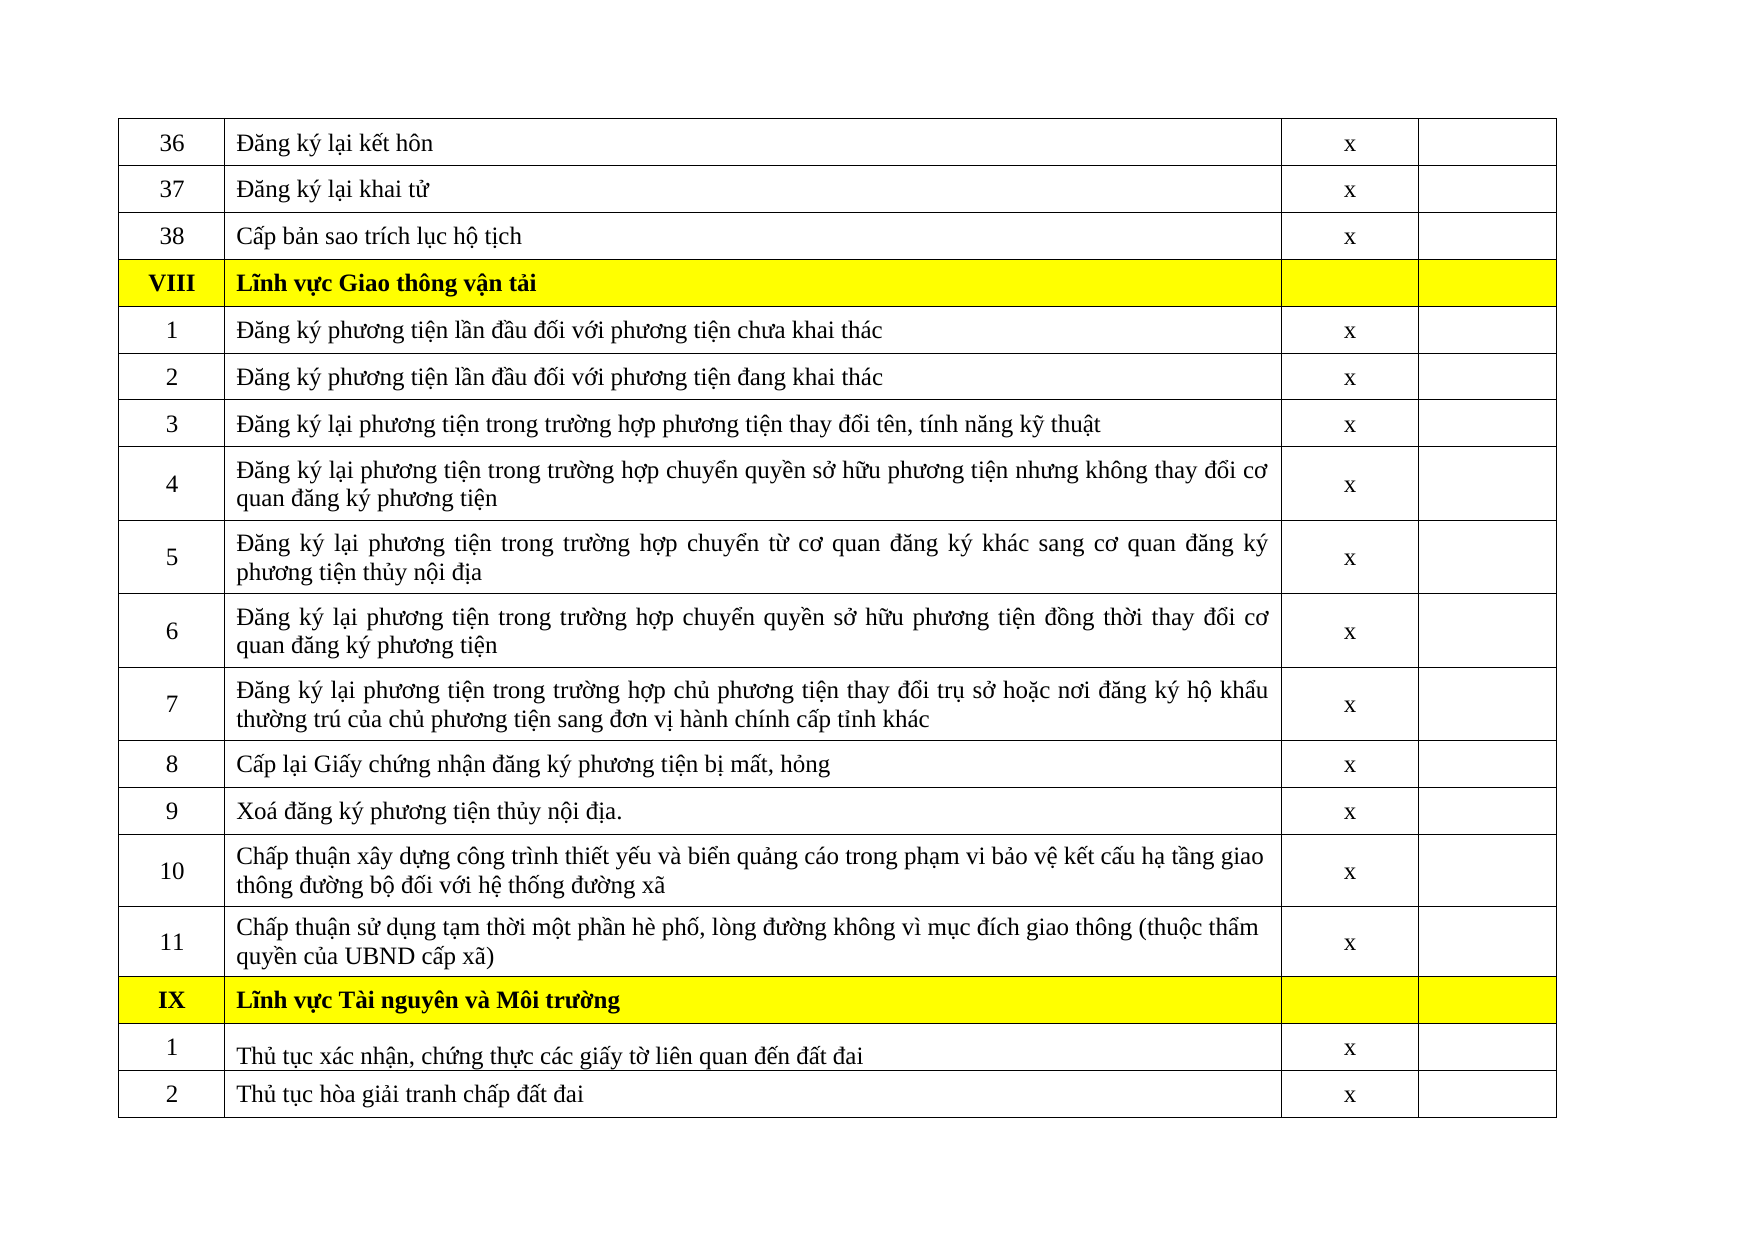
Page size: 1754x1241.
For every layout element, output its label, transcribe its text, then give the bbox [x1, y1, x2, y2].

table_cell x [1282, 668, 1418, 740]
table_cell [1282, 260, 1418, 306]
table_cell Thủ tục xác nhận, chứng thực các giấy tờ liên quan đến đất đai [225, 1024, 1281, 1070]
table_cell VIII [119, 260, 224, 306]
table_cell Xoá đăng ký phương tiện thủy nội địa. [225, 788, 1281, 834]
table_cell Chấp thuận sử dụng tạm thời một phần hè phố, lòng đường không vì mục đích giao thông (thuộc thẩm quyền của UBND cấp xã) [225, 907, 1281, 976]
table_cell x [1282, 354, 1418, 399]
table_cell Lĩnh vực Tài nguyên và Môi trường [225, 977, 1281, 1023]
table_cell [1419, 594, 1556, 667]
table_cell 36 [119, 119, 224, 165]
table_cell Đăng ký lại phương tiện trong trường hợp phương tiện thay đổi tên, tính năng kỹ thuật [225, 400, 1281, 446]
table_cell 1 [119, 307, 224, 352]
table_cell 6 [119, 594, 224, 667]
table_cell 11 [119, 907, 224, 976]
table_cell x [1282, 307, 1418, 352]
table_cell Đăng ký lại phương tiện trong trường hợp chuyển quyền sở hữu phương tiện đồng thời thay đổi cơ quan đăng ký phương tiện [225, 594, 1281, 667]
table_cell x [1282, 788, 1418, 834]
table_cell 8 [119, 741, 224, 787]
table_cell 2 [119, 354, 224, 399]
table_cell [1419, 213, 1556, 259]
table_cell x [1282, 741, 1418, 787]
table_cell 2 [119, 1071, 224, 1117]
table_cell 7 [119, 668, 224, 740]
table_cell Đăng ký phương tiện lần đầu đối với phương tiện chưa khai thác [225, 307, 1281, 352]
table_cell [1419, 119, 1556, 165]
table_cell [1419, 400, 1556, 446]
table_cell Lĩnh vực Giao thông vận tải [225, 260, 1281, 306]
table_cell [1419, 260, 1556, 306]
table_cell x [1282, 400, 1418, 446]
table_cell Thủ tục hòa giải tranh chấp đất đai [225, 1071, 1281, 1117]
table_cell [1419, 1071, 1556, 1117]
table_cell [1419, 354, 1556, 399]
table_cell 5 [119, 521, 224, 593]
table_cell x [1282, 166, 1418, 212]
table_cell 4 [119, 447, 224, 520]
table_cell [1419, 166, 1556, 212]
table_cell [1419, 835, 1556, 906]
table_cell 37 [119, 166, 224, 212]
table_cell [1419, 521, 1556, 593]
table_cell [1419, 1024, 1556, 1070]
table_cell [1419, 907, 1556, 976]
table_cell x [1282, 594, 1418, 667]
table_cell [1419, 447, 1556, 520]
table_cell 3 [119, 400, 224, 446]
table_cell x [1282, 119, 1418, 165]
table_cell [1419, 977, 1556, 1023]
table_cell Đăng ký lại khai tử [225, 166, 1281, 212]
table_cell [1419, 307, 1556, 352]
table_cell Đăng ký lại phương tiện trong trường hợp chuyển quyền sở hữu phương tiện nhưng không thay đổi cơ quan đăng ký phương tiện [225, 447, 1281, 520]
table_cell Cấp bản sao trích lục hộ tịch [225, 213, 1281, 259]
table_cell 10 [119, 835, 224, 906]
table_cell IX [119, 977, 224, 1023]
table_cell Cấp lại Giấy chứng nhận đăng ký phương tiện bị mất, hỏng [225, 741, 1281, 787]
table_cell x [1282, 1071, 1418, 1117]
table_cell Đăng ký lại kết hôn [225, 119, 1281, 165]
table_cell Đăng ký lại phương tiện trong trường hợp chủ phương tiện thay đổi trụ sở hoặc nơi đăng ký hộ khẩu thường trú của chủ phương tiện sang đơn vị hành chính cấp tỉnh khác [225, 668, 1281, 740]
table_cell x [1282, 447, 1418, 520]
table_cell Đăng ký phương tiện lần đầu đối với phương tiện đang khai thác [225, 354, 1281, 399]
table_cell 38 [119, 213, 224, 259]
table_cell x [1282, 1024, 1418, 1070]
table_cell x [1282, 213, 1418, 259]
table_cell Chấp thuận xây dựng công trình thiết yếu và biển quảng cáo trong phạm vi bảo vệ kết cấu hạ tầng giao thông đường bộ đối với hệ thống đường xã [225, 835, 1281, 906]
table_cell x [1282, 907, 1418, 976]
table_cell x [1282, 521, 1418, 593]
table_cell 1 [119, 1024, 224, 1070]
table_cell [1419, 741, 1556, 787]
table_cell [1282, 977, 1418, 1023]
table_cell 9 [119, 788, 224, 834]
table_cell [1419, 668, 1556, 740]
table_cell [1419, 788, 1556, 834]
table_cell Đăng ký lại phương tiện trong trường hợp chuyển từ cơ quan đăng ký khác sang cơ quan đăng ký phương tiện thủy nội địa [225, 521, 1281, 593]
table_cell x [1282, 835, 1418, 906]
